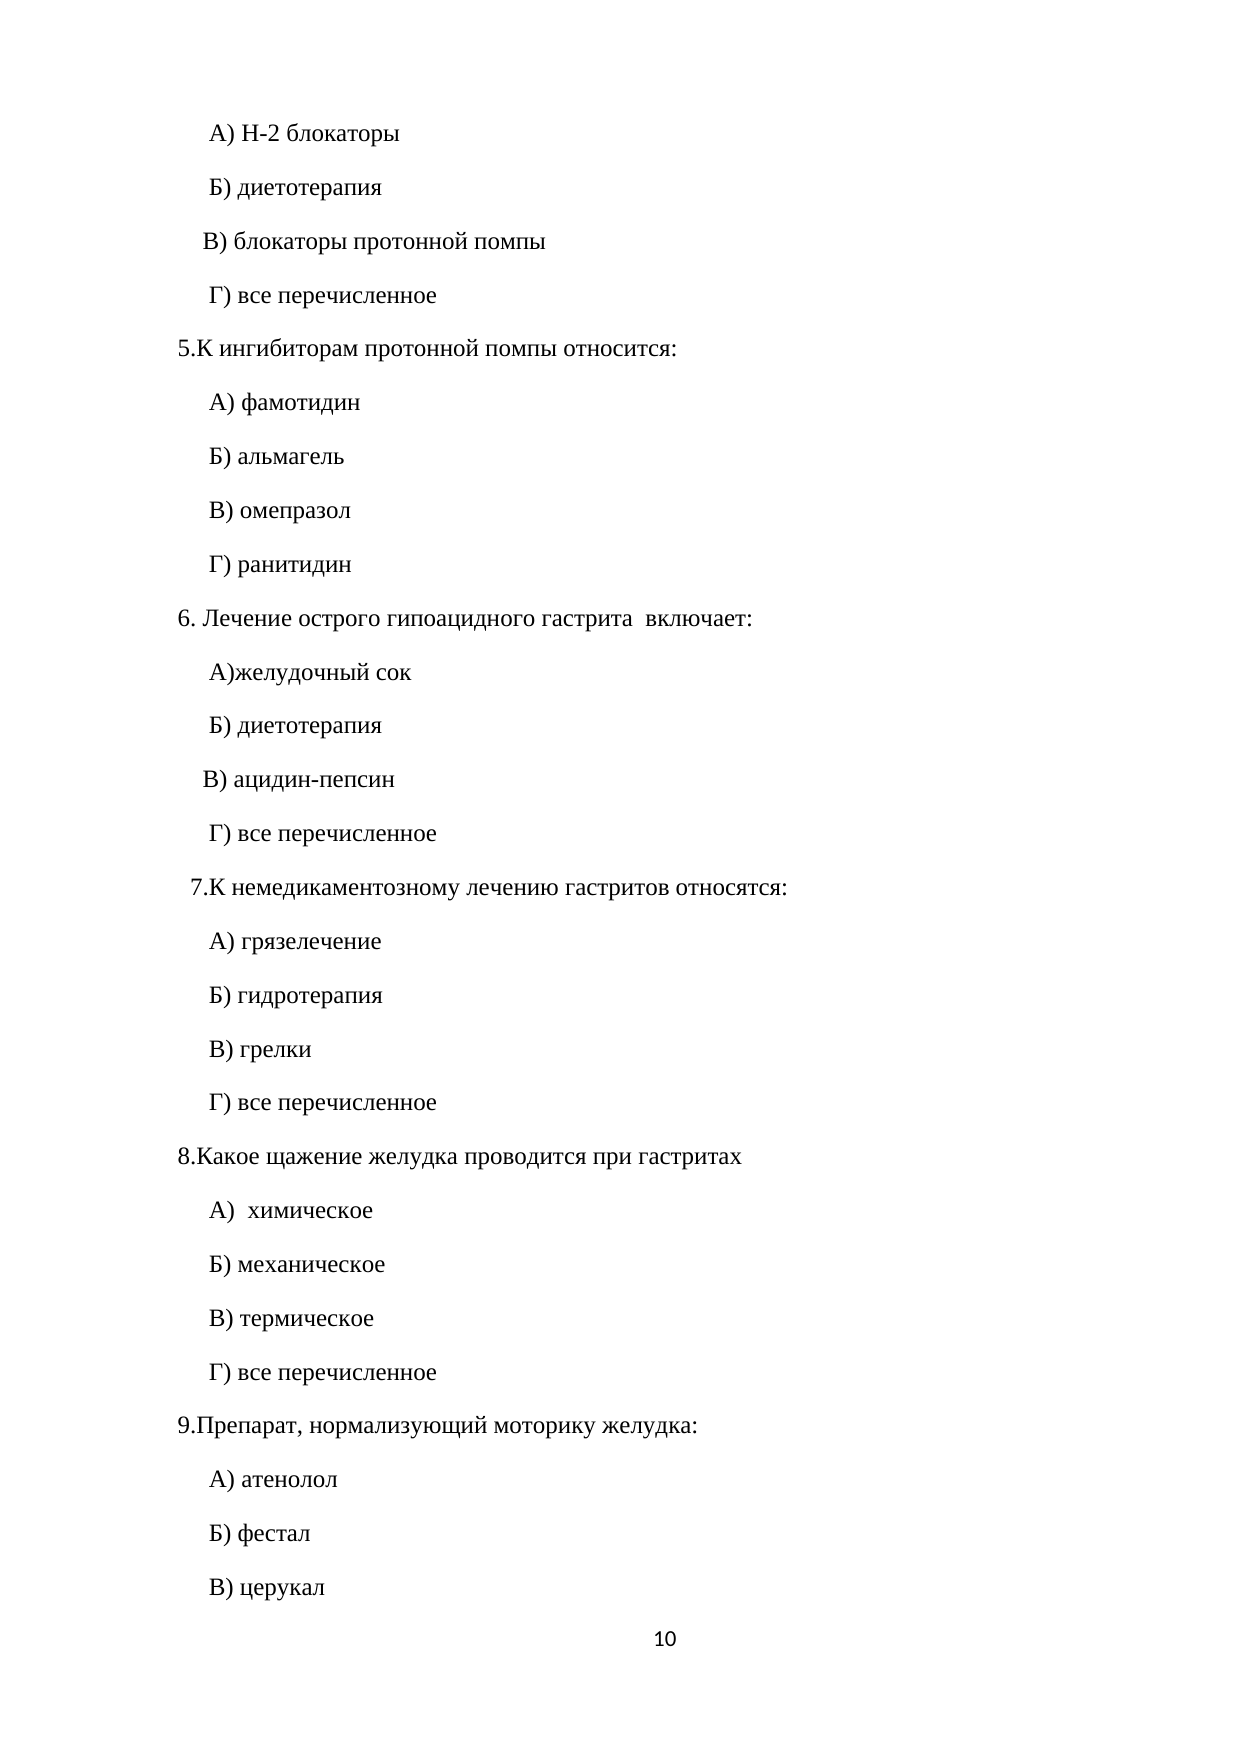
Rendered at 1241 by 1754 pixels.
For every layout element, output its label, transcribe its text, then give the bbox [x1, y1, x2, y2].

text Г) все перечисленное [177, 1357, 1152, 1386]
text В) термическое [177, 1303, 1152, 1332]
text Б) диетотерапия [177, 172, 1152, 201]
text А) химическое [177, 1195, 1152, 1224]
text Б) альмагель [177, 441, 1152, 470]
text Г) все перечисленное [177, 280, 1152, 308]
text Г) все перечисленное [177, 1087, 1152, 1116]
text 9.Препарат, нормализующий моторику желудка: [177, 1411, 1152, 1439]
text Б) гидротерапия [177, 980, 1152, 1008]
text А) Н-2 блокаторы [177, 118, 1152, 147]
text В) грелки [177, 1034, 1152, 1062]
text А) атенолол [177, 1464, 1152, 1493]
text А)желудочный сок [177, 657, 1152, 685]
text Б) фестал [177, 1518, 1152, 1547]
text Б) диетотерапия [177, 711, 1152, 739]
text 8.Какое щажение желудка проводится при гастритах [177, 1141, 1152, 1170]
text 5.К ингибиторам протонной помпы относится: [177, 333, 1152, 362]
text В) церукал [177, 1572, 1152, 1601]
text А) грязелечение [177, 926, 1152, 955]
text В) ацидин-пепсин [177, 764, 1152, 793]
text В) блокаторы протонной помпы [177, 226, 1152, 254]
text Б) механическое [177, 1249, 1152, 1278]
text 7.К немедикаментозному лечению гастритов относятся: [177, 872, 1152, 901]
text 6. Лечение острого гипоацидного гастрита включает: [177, 603, 1152, 632]
text Г) ранитидин [177, 549, 1152, 578]
text В) омепразол [177, 495, 1152, 524]
text А) фамотидин [177, 387, 1152, 416]
text Г) все перечисленное [177, 818, 1152, 847]
